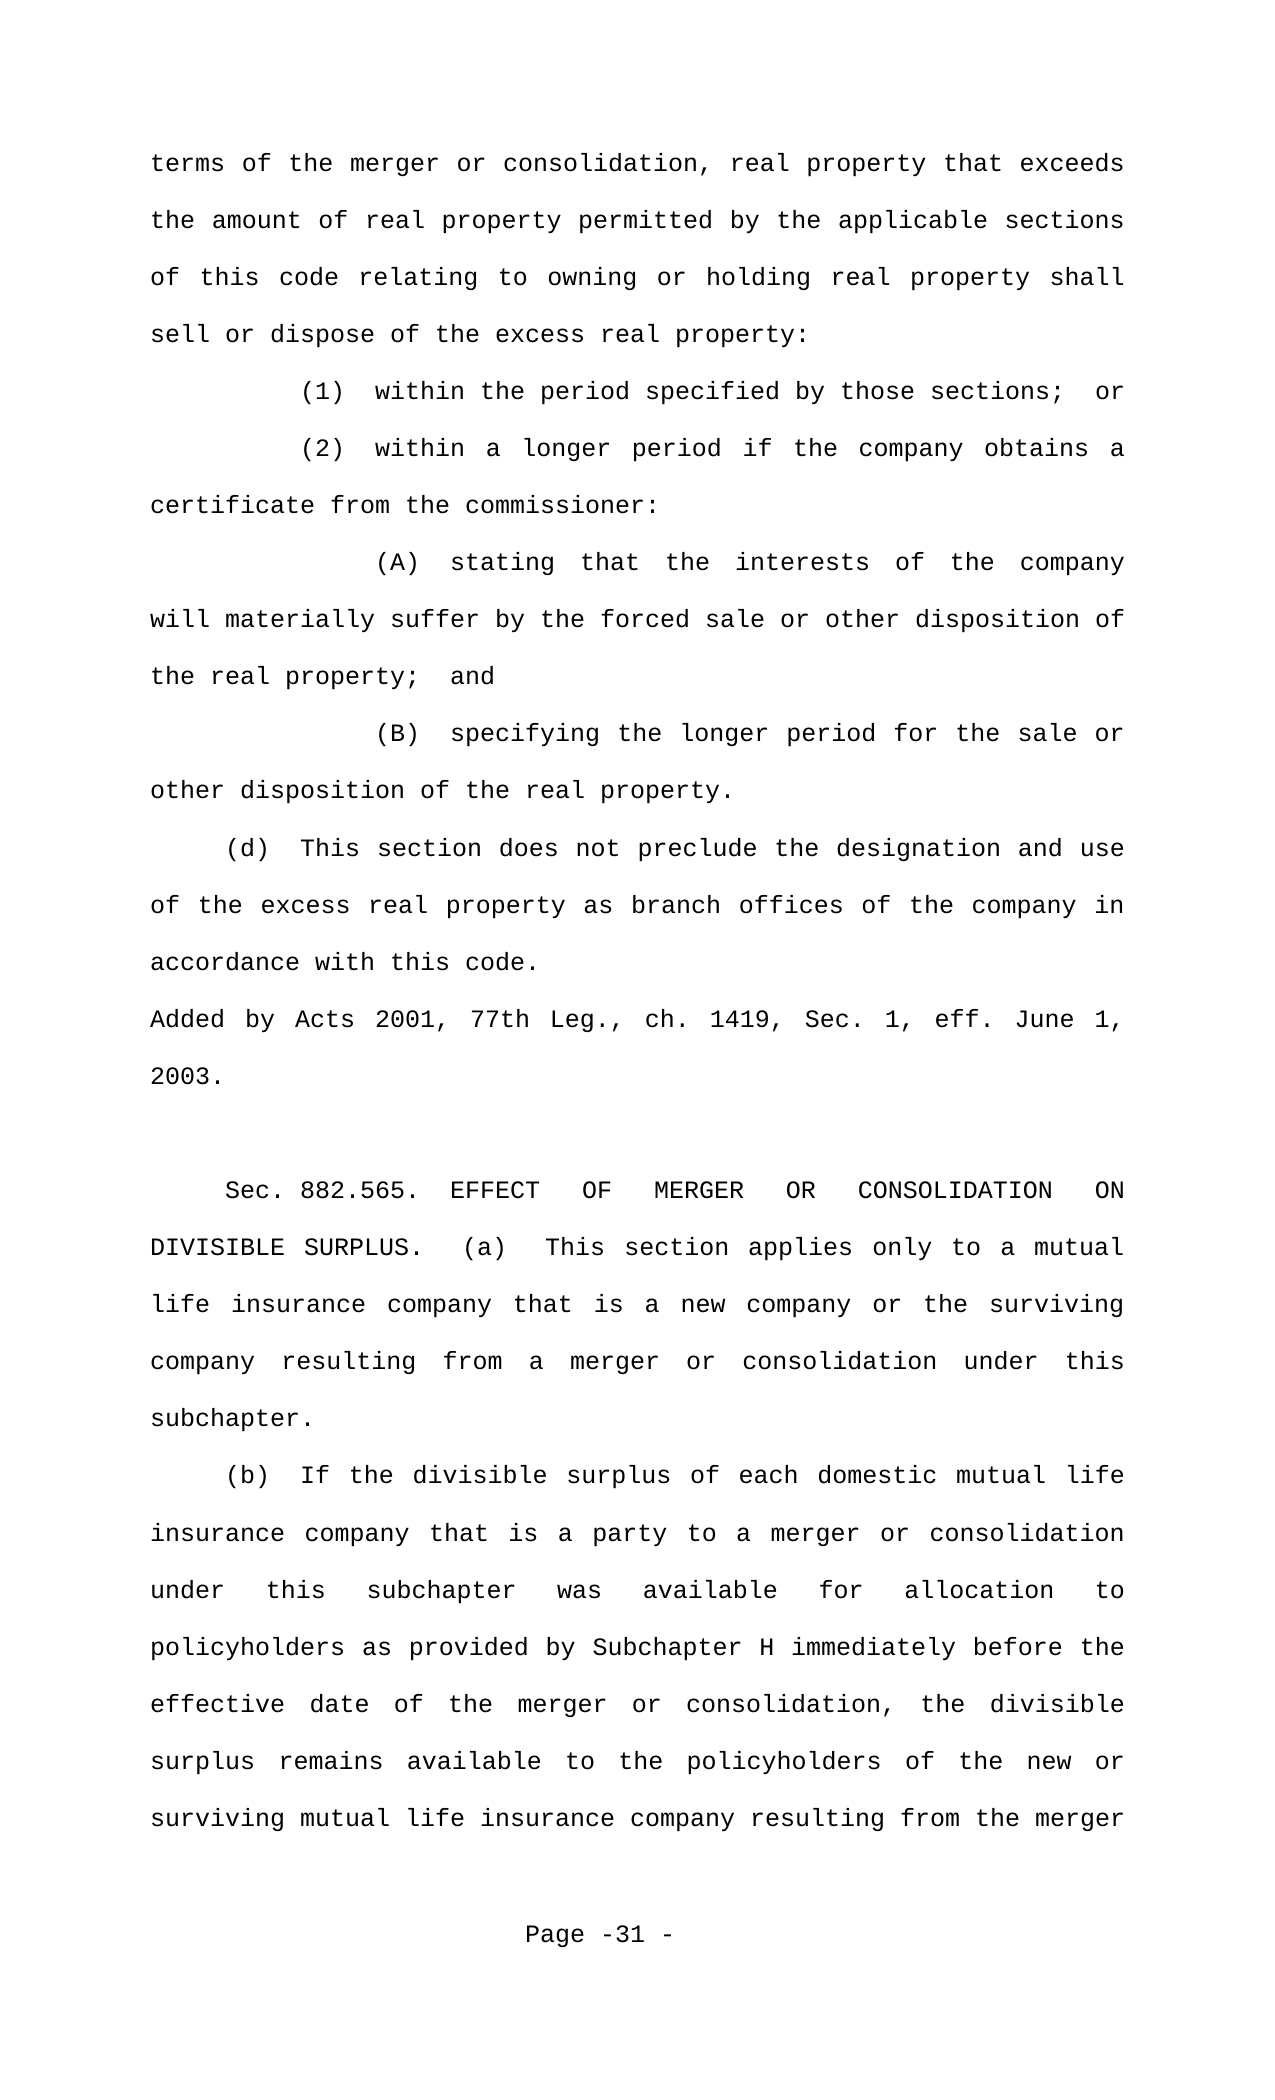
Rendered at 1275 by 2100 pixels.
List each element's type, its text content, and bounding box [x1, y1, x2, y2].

text Added by Acts 2001, 77th Leg., ch. 1419, Sec. 1, eff. June 1, 2003. [150, 1006, 1125, 1092]
text (A) stating that the interests of the company will materially suffer by the forced sale or other disposition of the real property; and [150, 549, 1125, 692]
text (d) This section does not preclude the designation and use of the excess real property as branch offices of the company in accordance with this code. [150, 835, 1125, 978]
text (B) specifying the longer period for the sale or other disposition of the real property. [150, 721, 1125, 806]
text (1) within the period specified by those sections; or [150, 378, 1125, 407]
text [150, 150, 1125, 350]
text (2) within a longer period if the company obtains a certificate from the commissioner: [150, 435, 1125, 521]
text Sec. 882.565. EFFECT OF MERGER OR CONSOLIDATION ON DIVISIBLE SURPLUS. (a) This section applies only to a mutual life insurance company that is a new company or the surviving company resulting from a merger or consolidation under this subchapter. [150, 1177, 1125, 1434]
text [150, 1463, 1125, 1834]
